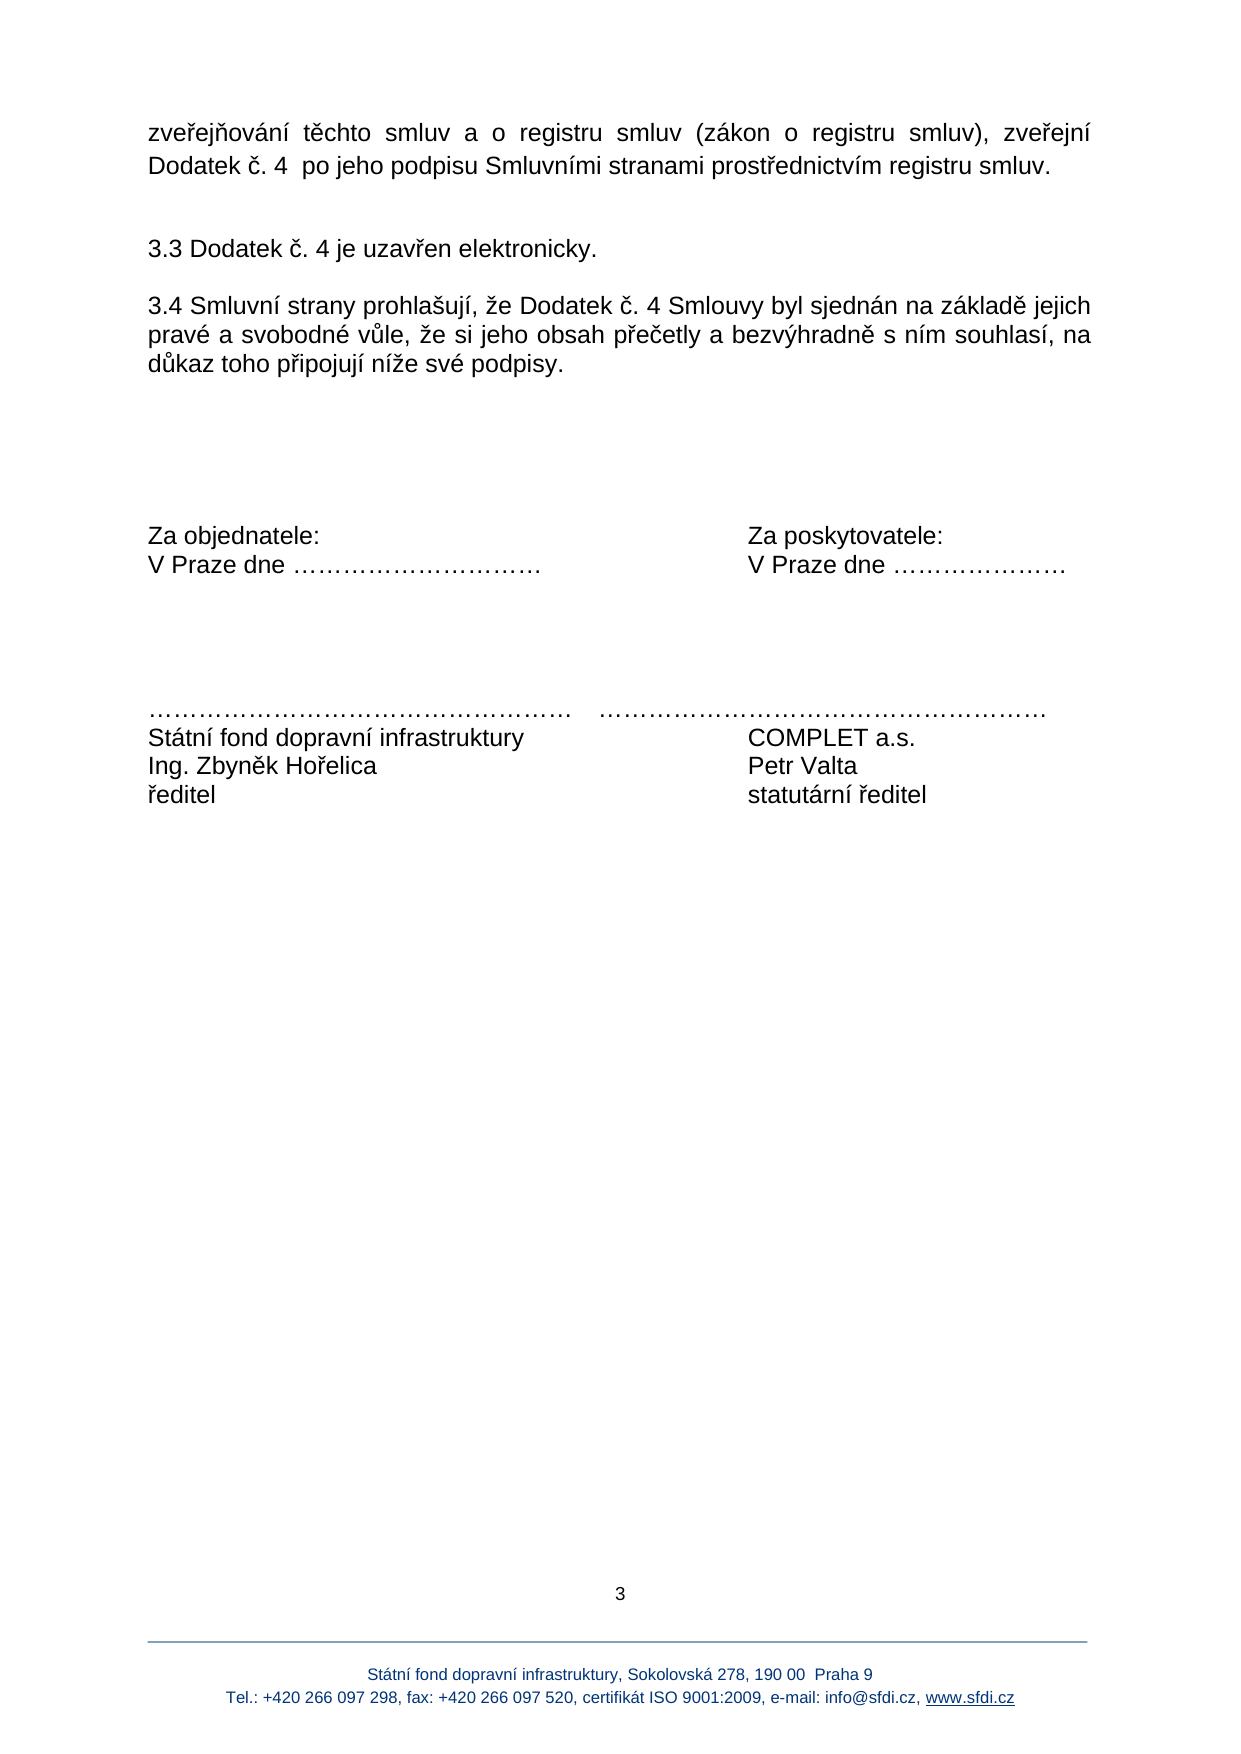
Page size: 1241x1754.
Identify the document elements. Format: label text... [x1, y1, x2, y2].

text Za objednatele: Za poskytovatele: [148, 521, 1092, 550]
text 3.3 Dodatek č. 4 je uzavřen elektronicky. [148, 234, 1092, 262]
text 3.4 Smluvní strany prohlašují, že Dodatek č. 4 Smlouvy byl sjednán na základě jejich pravé a svobodné vůle, že si jeho obsah přečetly a bezvýhradně s ním souhlasí, na důkaz toho připojují níže své podpisy. [148, 291, 1092, 377]
text V Praze dne ………………………… V Praze dne ………………… [148, 550, 1092, 579]
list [133, 118, 1092, 180]
picture [147, 1618, 1088, 1735]
text Státní fond dopravní infrastruktury COMPLET a.s. [148, 722, 1092, 751]
text Ing. Zbyněk Hořelica Petr Valta [148, 751, 1092, 780]
text …………………………………………… ……………………………………………… [148, 694, 1092, 722]
text ředitel statutární ředitel [148, 780, 1092, 809]
